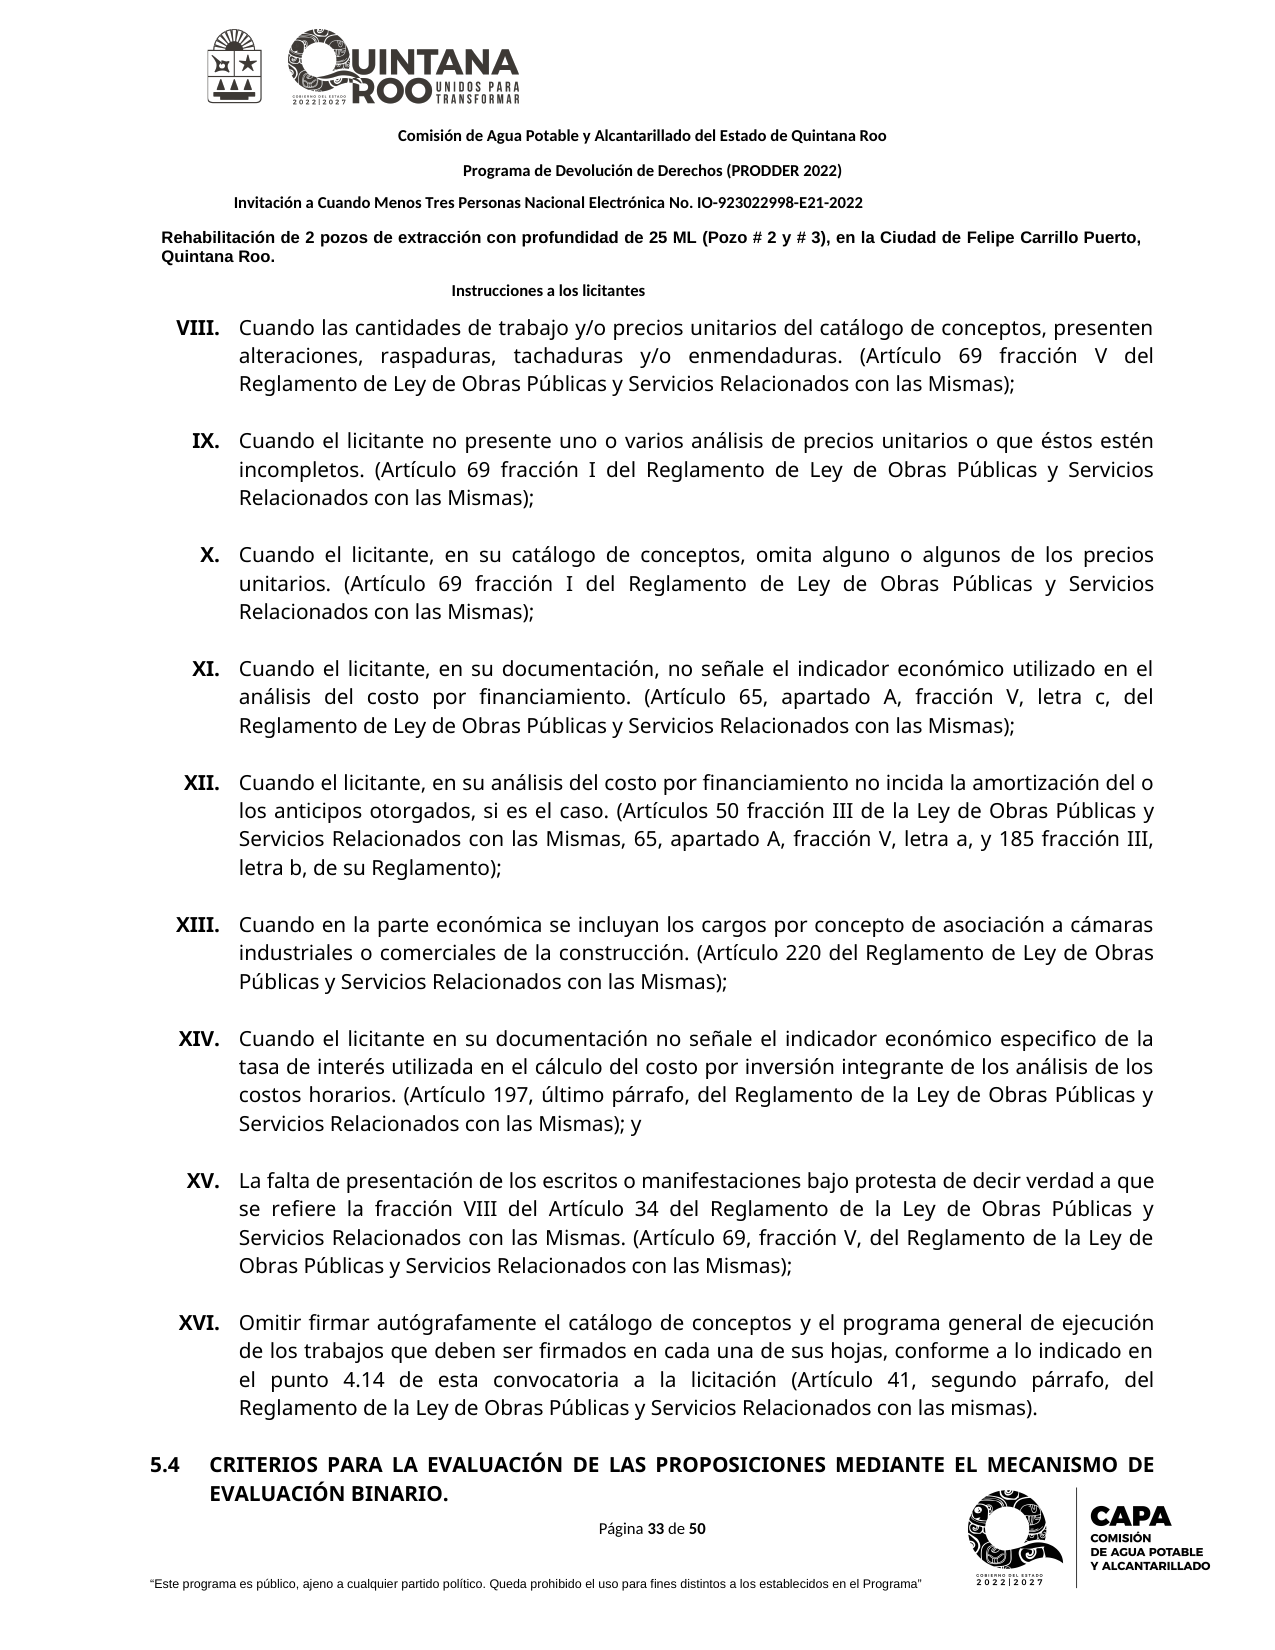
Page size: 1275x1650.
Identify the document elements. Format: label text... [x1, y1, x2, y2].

list Omitir firmar autógrafamente el catálogo de conceptos y el programa general de ejecución de los trabajos que deben ser firmados en cada una de sus hojas, conforme a lo indicado en el punto 4.14 de esta convocatoria a la licitación (Artículo 41, segundo párrafo, del Reglamento de la Ley de Obras Públicas y Servicios Relacionados con las mismas). [220, 1308, 1155, 1422]
picture [946, 1458, 1226, 1616]
text 5.4 CRITERIOS PARA LA EVALUACIÓN DE LAS PROPOSICIONES MEDIANTE EL MECANISMO DE EVALUACIÓN BINARIO. [150, 1450, 1155, 1507]
list Cuando el licitante en su documentación no señale el indicador económico especifico de la tasa de interés utilizada en el cálculo del costo por inversión integrante de los análisis de los costos horarios. (Artículo 197, último párrafo, del Reglamento de la Ley de Obras Públicas y Servicios Relacionados con las Mismas); y [220, 1024, 1155, 1137]
list Cuando las cantidades de trabajo y/o precios unitarios del catálogo de conceptos, presenten alteraciones, raspaduras, tachaduras y/o enmendaduras. (Artículo 69 fracción V del Reglamento de Ley de Obras Públicas y Servicios Relacionados con las Mismas); [220, 313, 1155, 398]
list Cuando el licitante, en su análisis del costo por financiamiento no incida la amortización del o los anticipos otorgados, si es el caso. (Artículos 50 fracción III de la Ley de Obras Públicas y Servicios Relacionados con las Mismas, 65, apartado A, fracción V, letra a, y 185 fracción III, letra b, de su Reglamento); [220, 768, 1155, 881]
list Cuando el licitante, en su catálogo de conceptos, omita alguno o algunos de los precios unitarios. (Artículo 69 fracción I del Reglamento de Ley de Obras Públicas y Servicios Relacionados con las Mismas); [220, 540, 1155, 626]
picture [207, 29, 519, 105]
list Cuando el licitante no presente uno o varios análisis de precios unitarios o que éstos estén incompletos. (Artículo 69 fracción I del Reglamento de Ley de Obras Públicas y Servicios Relacionados con las Mismas); [220, 426, 1155, 512]
list La falta de presentación de los escritos o manifestaciones bajo protesta de decir verdad a que se refiere la fracción VIII del Artículo 34 del Reglamento de la Ley de Obras Públicas y Servicios Relacionados con las Mismas. (Artículo 69, fracción V, del Reglamento de la Ley de Obras Públicas y Servicios Relacionados con las Mismas); [220, 1166, 1155, 1279]
list Cuando el licitante, en su documentación, no señale el indicador económico utilizado en el análisis del costo por financiamiento. (Artículo 65, apartado A, fracción V, letra c, del Reglamento de Ley de Obras Públicas y Servicios Relacionados con las Mismas); [220, 654, 1155, 739]
list Cuando en la parte económica se incluyan los cargos por concepto de asociación a cámaras industriales o comerciales de la construcción. (Artículo 220 del Reglamento de Ley de Obras Públicas y Servicios Relacionados con las Mismas); [220, 910, 1155, 995]
